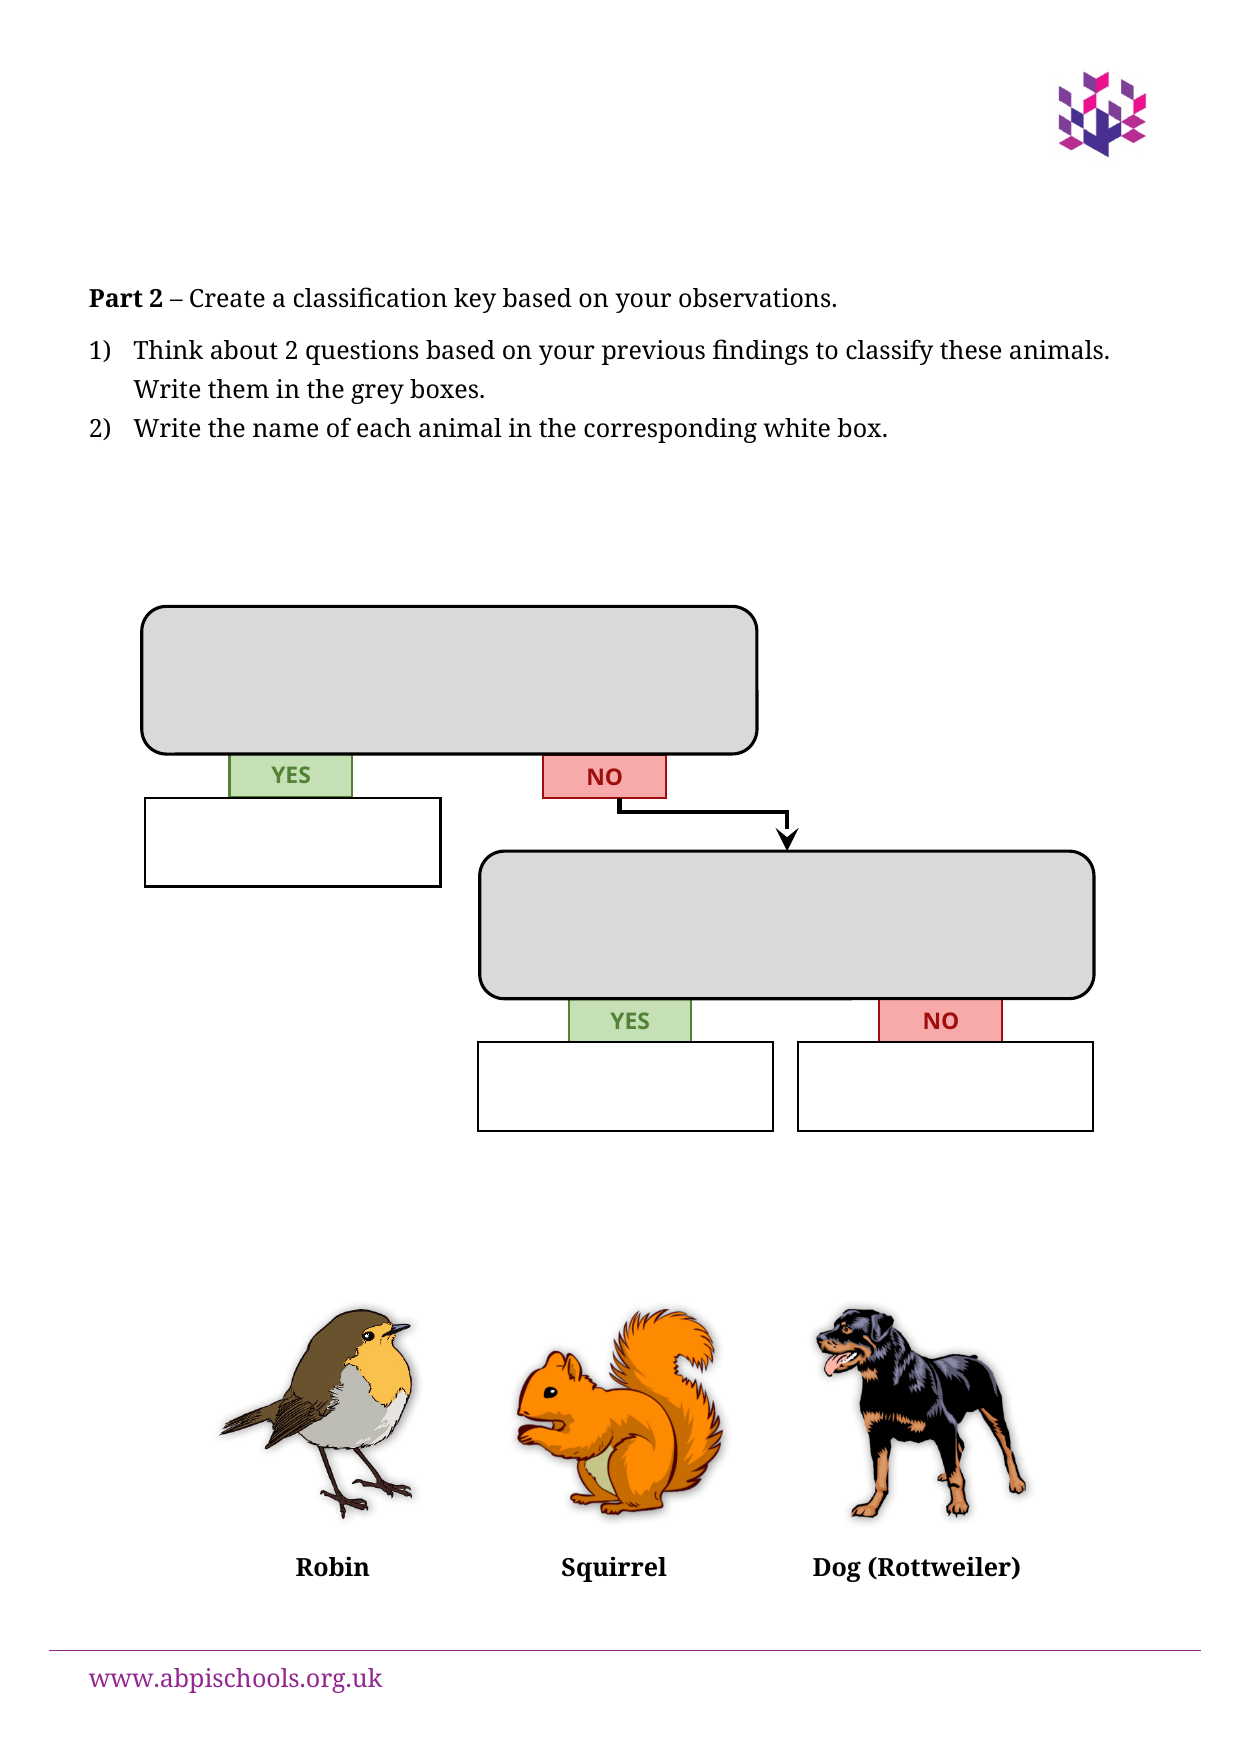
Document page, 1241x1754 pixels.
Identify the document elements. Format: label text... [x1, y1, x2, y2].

text Robin Squirrel Dog (Rottweiler) [295, 1549, 1152, 1583]
list Think about 2 questions based on your previous findings to classify these animals. Write them in the grey boxes. [89, 332, 1152, 406]
text Part 2 – Create a classification key based on your observations. [89, 281, 1152, 315]
list Write the name of each animal in the corresponding white box. [89, 411, 1152, 445]
picture [813, 1306, 1026, 1520]
picture [1038, 0, 1241, 182]
picture [219, 1309, 412, 1519]
picture [511, 1300, 731, 1521]
